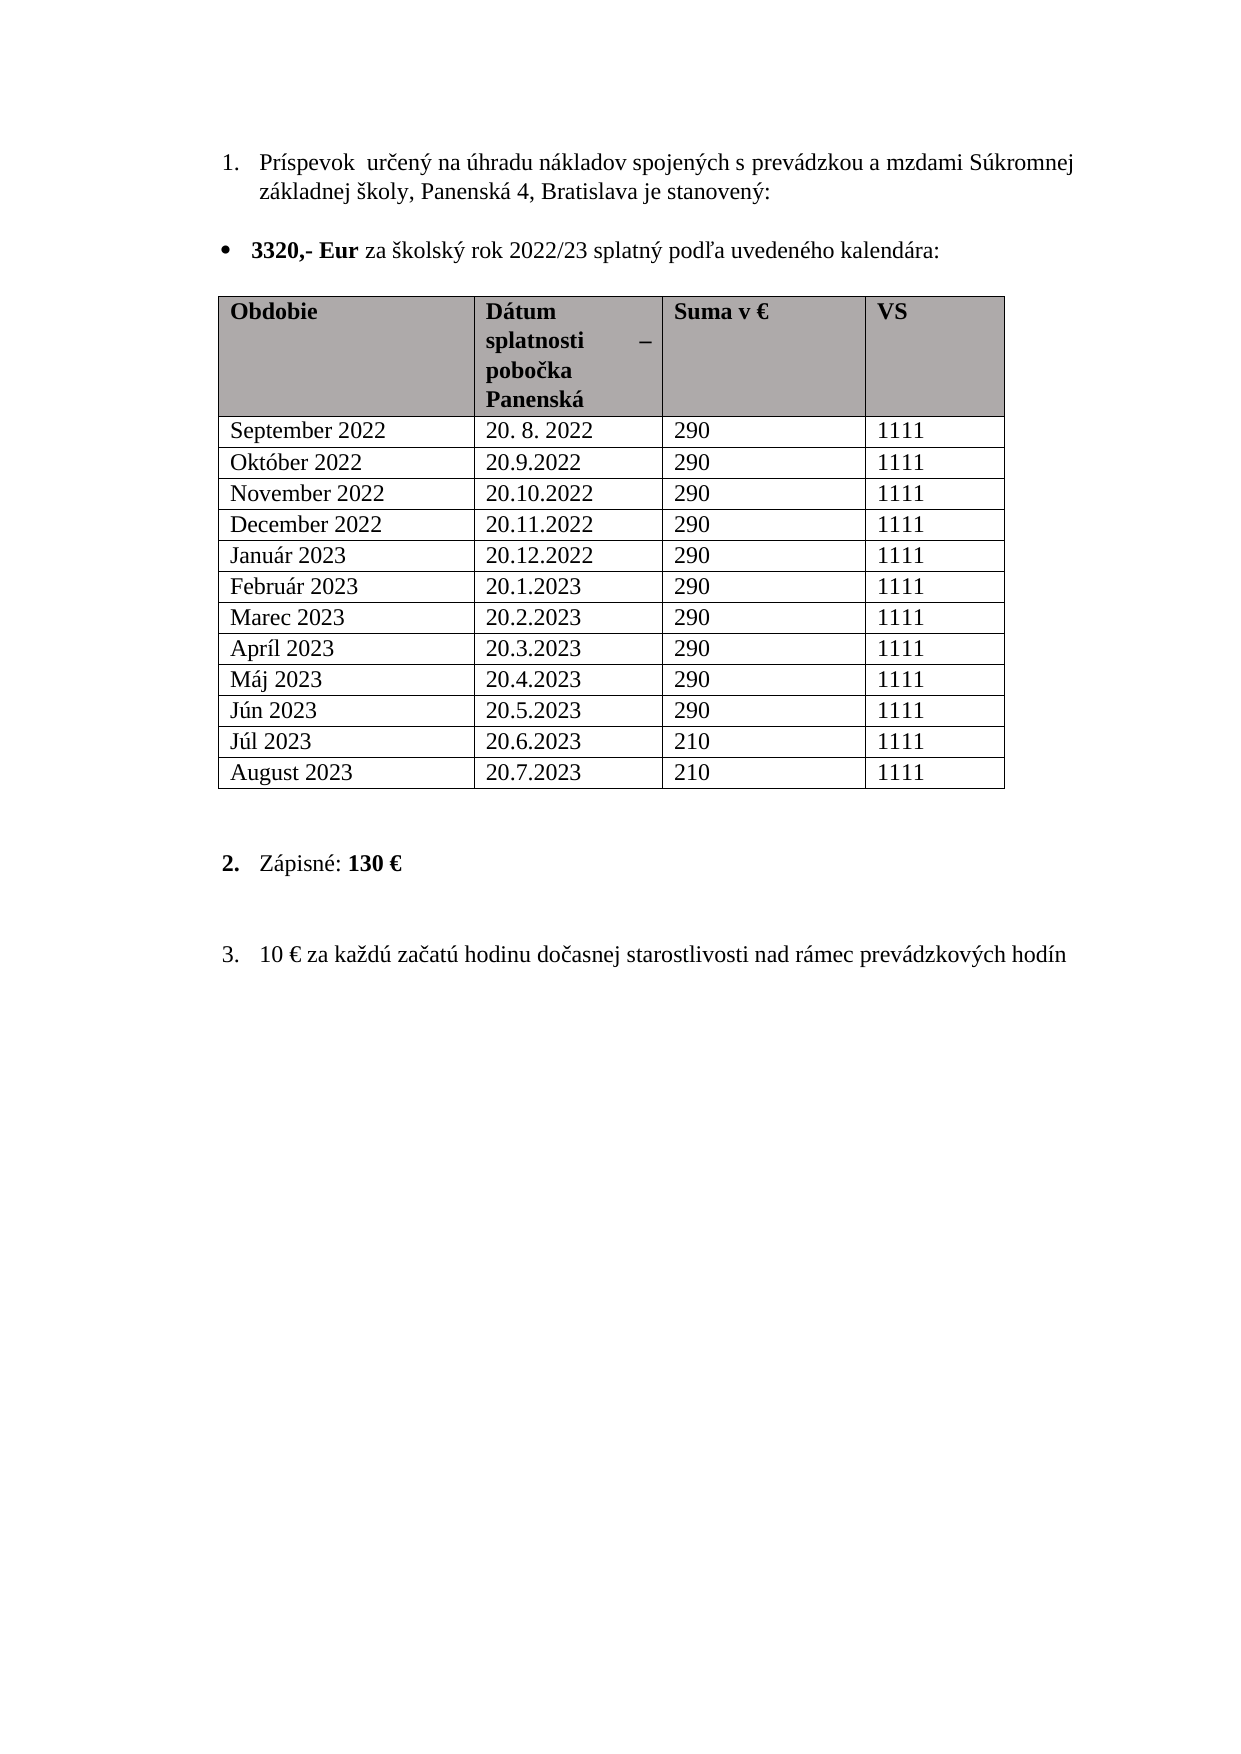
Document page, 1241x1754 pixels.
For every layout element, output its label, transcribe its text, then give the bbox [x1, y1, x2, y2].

table_cell 1111 [866, 727, 1004, 757]
table_cell 20.10.2022 [475, 479, 662, 509]
table_cell 1111 [866, 696, 1004, 726]
list 10 € za každú začatú hodinu dočasnej starostlivosti nad rámec prevádzkových hodín [222, 940, 1093, 967]
table_cell Január 2023 [219, 541, 474, 571]
table_cell 1111 [866, 448, 1004, 478]
table_cell 290 [663, 417, 865, 447]
table_cell Jún 2023 [219, 696, 474, 726]
table_cell Marec 2023 [219, 603, 474, 633]
table_cell 20.1.2023 [475, 572, 662, 602]
table_cell 20.11.2022 [475, 510, 662, 540]
list 3320,- Eur za školský rok 2022/23 splatný podľa uvedeného kalendára: [221, 236, 1093, 264]
table_cell 290 [663, 448, 865, 478]
table_cell 20.5.2023 [475, 696, 662, 726]
table_cell December 2022 [219, 510, 474, 540]
table_cell 290 [663, 603, 865, 633]
table_cell 210 [663, 758, 865, 788]
list Zápisné: 130 € [222, 849, 1092, 877]
table_cell 290 [663, 541, 865, 571]
table_cell September 2022 [219, 417, 474, 447]
table_cell 290 [663, 634, 865, 664]
table_cell 1111 [866, 572, 1004, 602]
table_cell Február 2023 [219, 572, 474, 602]
table_header Dátum splatnosti – pobočka Panenská [475, 297, 662, 416]
table_cell 1111 [866, 603, 1004, 633]
table_header Suma v € [663, 297, 865, 416]
table_cell 210 [663, 727, 865, 757]
table_cell 290 [663, 665, 865, 695]
table_cell 290 [663, 572, 865, 602]
table_cell 1111 [866, 479, 1004, 509]
table_cell 20. 8. 2022 [475, 417, 662, 447]
table_cell 1111 [866, 665, 1004, 695]
table_cell 20.12.2022 [475, 541, 662, 571]
table_cell 20.9.2022 [475, 448, 662, 478]
table_cell 290 [663, 510, 865, 540]
table_cell 20.6.2023 [475, 727, 662, 757]
table_cell November 2022 [219, 479, 474, 509]
table_cell Júl 2023 [219, 727, 474, 757]
table_cell 1111 [866, 634, 1004, 664]
list Príspevok určený na úhradu nákladov spojených s prevádzkou a mzdami Súkromnej základnej školy, Panenská 4, Bratislava je stanovený: [222, 148, 1093, 234]
table_cell Apríl 2023 [219, 634, 474, 664]
table_cell Máj 2023 [219, 665, 474, 695]
table_cell 1111 [866, 510, 1004, 540]
table_cell 1111 [866, 417, 1004, 447]
table_header VS [866, 297, 1004, 416]
table_header Obdobie [219, 297, 474, 416]
table_cell 20.3.2023 [475, 634, 662, 664]
table_cell 1111 [866, 541, 1004, 571]
table_cell 20.4.2023 [475, 665, 662, 695]
table_cell 290 [663, 696, 865, 726]
table_cell 290 [663, 479, 865, 509]
table_cell 20.2.2023 [475, 603, 662, 633]
table_cell 20.7.2023 [475, 758, 662, 788]
table_cell August 2023 [219, 758, 474, 788]
table_cell 1111 [866, 758, 1004, 788]
table_cell Október 2022 [219, 448, 474, 478]
